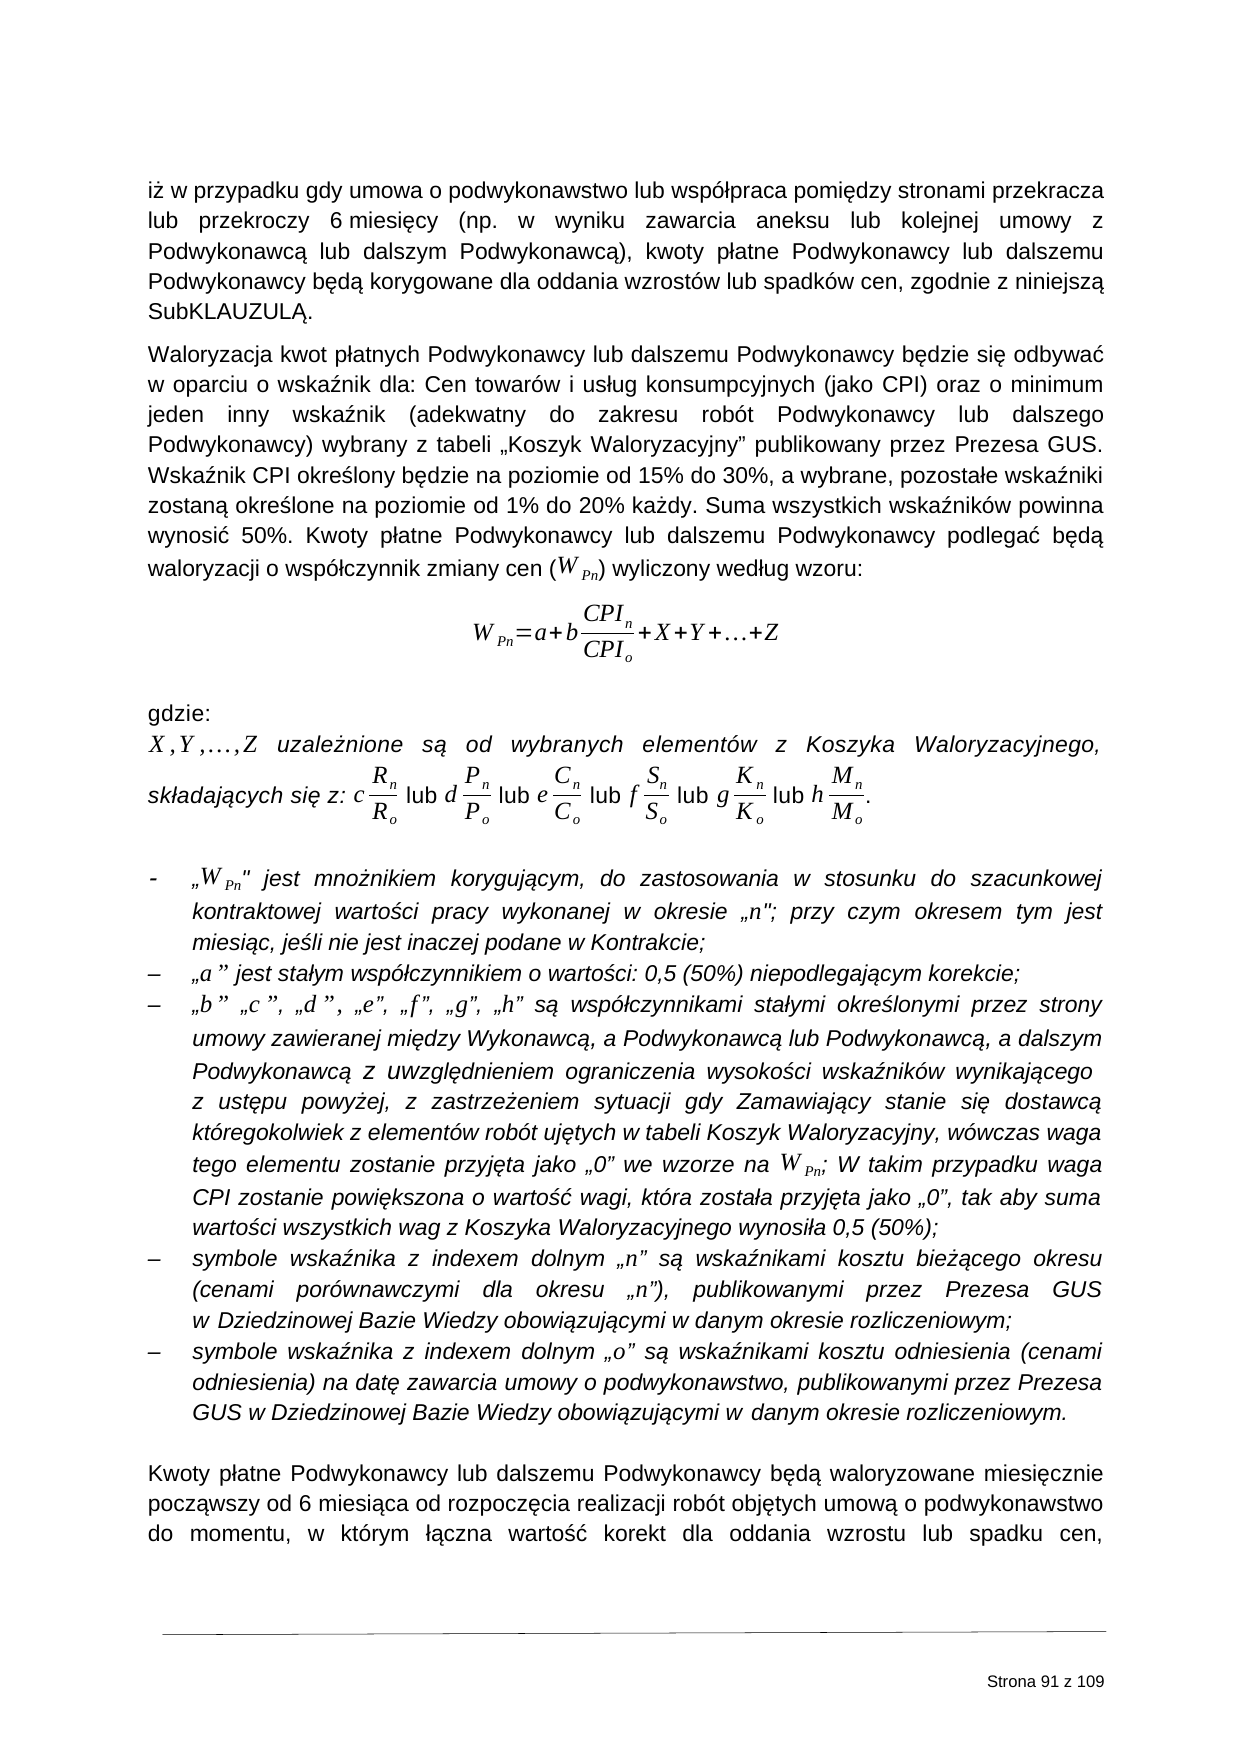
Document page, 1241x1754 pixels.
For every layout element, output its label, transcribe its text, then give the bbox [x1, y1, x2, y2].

text Waloryzacja kwot płatnych Podwykonawcy lub dalszemu Podwykonawcy będzie się odbywać w oparciu o wskaźnik dla: Cen towarów i usług konsumpcyjnych (jako CPI) oraz o minimum jeden inny wskaźnik (adekwatny do zakresu robót Podwykonawcy lub dalszego Podwykonawcy) wybrany z tabeli „Koszyk Waloryzacyjny” publikowany przez Prezesa GUS. Wskaźnik CPI określony będzie na poziomie od 15% do 30%, a wybrane, pozostałe wskaźniki zostaną określone na poziomie od 1% do 20% każdy. Suma wszystkich wskaźników powinna wynosić 50%. Kwoty płatne Podwykonawcy lub dalszemu Podwykonawcy podlegać będą waloryzacji o współczynnik zmiany cen () wyliczony według wzoru: [148, 341, 1104, 583]
text uzależnione są od wybranych elementów z Koszyka Waloryzacyjnego, składających się z: lub lub lub lub lub . [148, 731, 1104, 828]
list symbole wskaźnika z indexem dolnym „” są wskaźnikami kosztu bieżącego okresu (cenami porównawczymi dla okresu „”), publikowanymi przez Prezesa GUS w Dziedzinowej Bazie Wiedzy obowiązującymi w danym okresie rozliczeniowym; [148, 1244, 1104, 1333]
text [148, 1459, 1104, 1546]
list symbole wskaźnika z indexem dolnym „” są wskaźnikami kosztu odniesienia (cenami odniesienia) na datę zawarcia umowy o podwykonawstwo, publikowanymi przez Prezesa GUS w Dziedzinowej Bazie Wiedzy obowiązującymi w danym okresie rozliczeniowym. [148, 1337, 1104, 1425]
list „" jest mnożnikiem korygującym, do zastosowania w stosunku do szacunkowej kontraktowej wartości pracy wykonanej w okresie „"; przy czym okresem tym jest miesiąc, jeśli nie jest inaczej podane w Kontrakcie; [148, 862, 1104, 955]
text gdzie: [148, 700, 1104, 727]
list „ „, „ „”, „”, „”, „” są współczynnikami stałymi określonymi przez strony umowy zawieranej między Wykonawcą, a Podwykonawcą lub Podwykonawcą, a dalszym Podwykonawcą z uwzględnieniem ograniczenia wysokości wskaźników wynikającego z ustępu powyżej, z zastrzeżeniem sytuacji gdy Zamawiający stanie się dostawcą któregokolwiek z elementów robót ujętych w tabeli Koszyk Waloryzacyjny, wówczas waga tego elementu zostanie przyjęta jako „0” we wzorze na ; W takim przypadku waga CPI zostanie powiększona o wartość wagi, która została przyjęta jako „0”, tak aby suma wartości wszystkich wag z Koszyka Waloryzacyjnego wynosiła 0,5 (50%); [148, 991, 1104, 1240]
list „ jest stałym współczynnikiem o wartości: 0,5 (50%) niepodlegającym korekcie; [148, 959, 1104, 987]
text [148, 177, 1104, 324]
